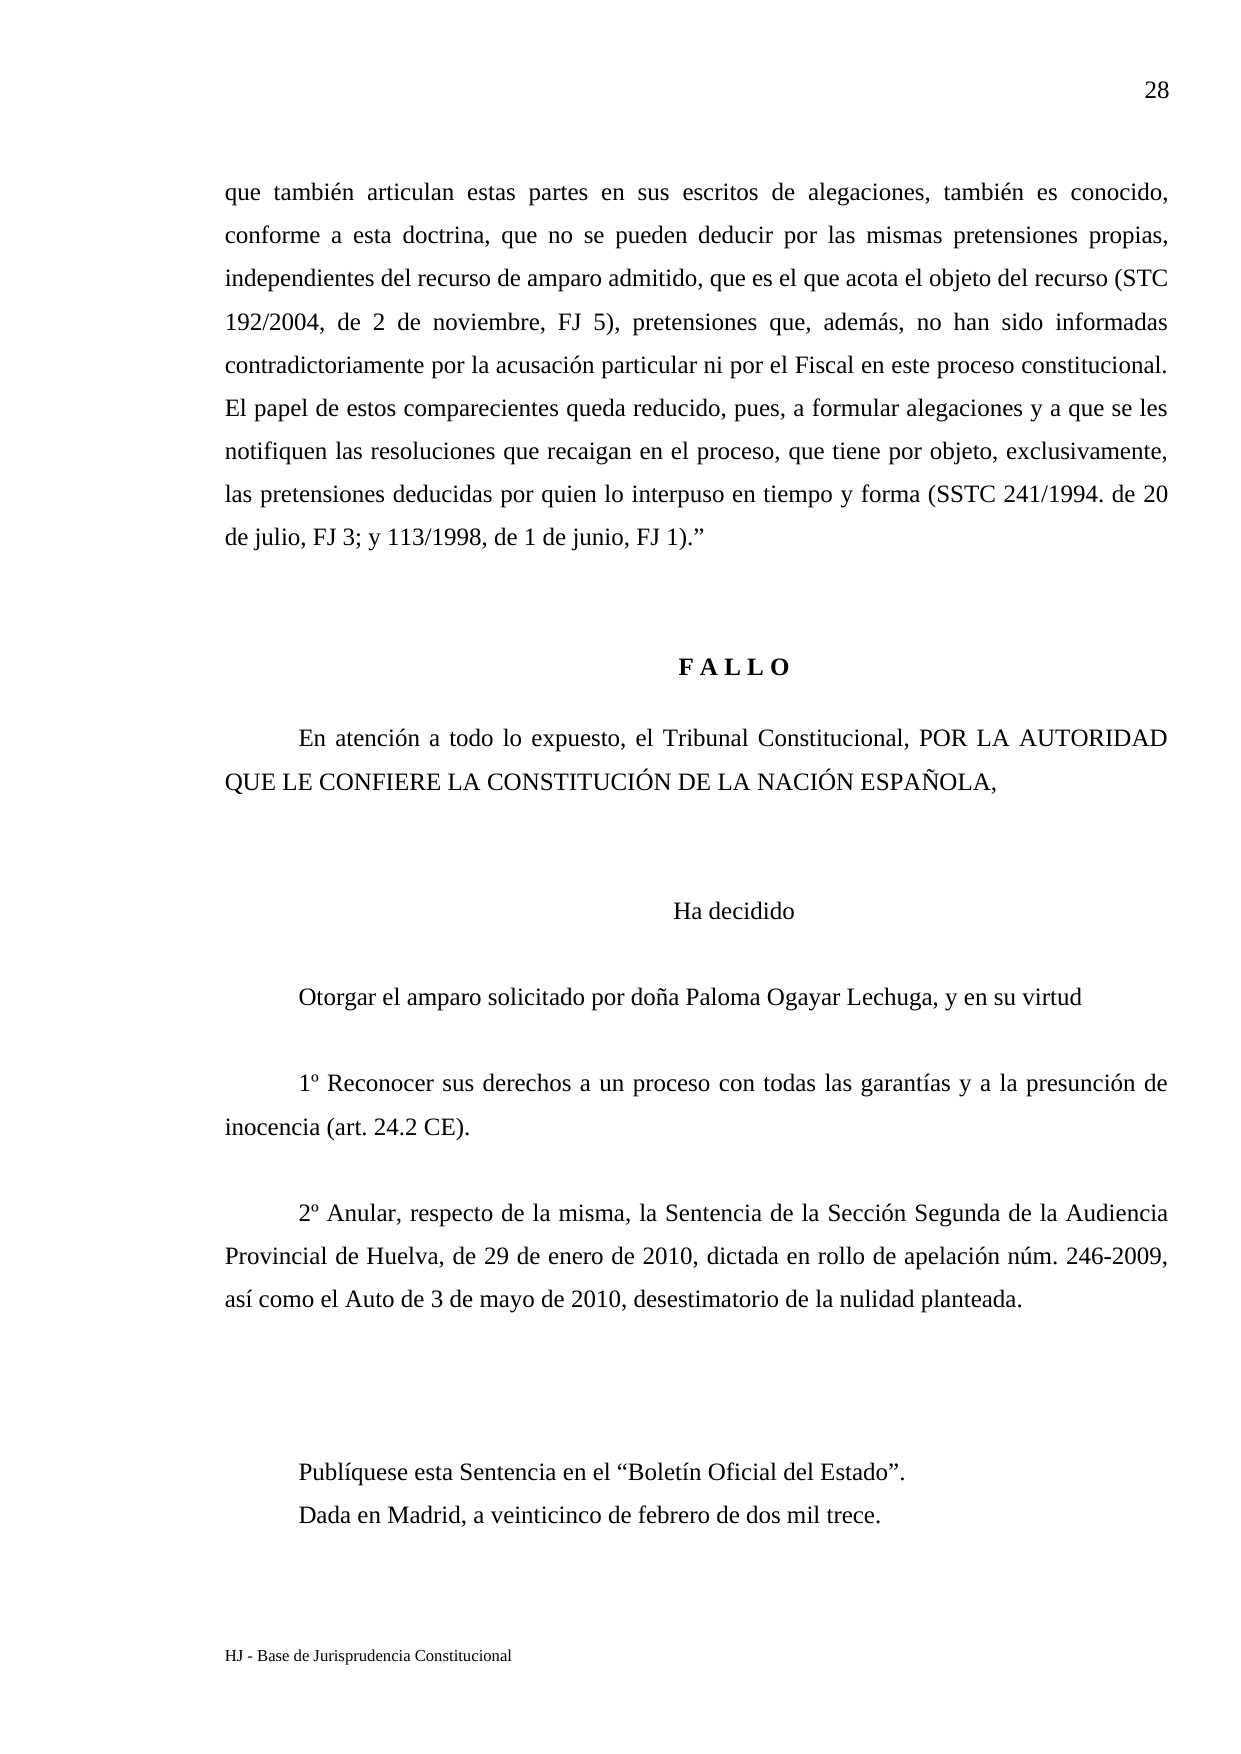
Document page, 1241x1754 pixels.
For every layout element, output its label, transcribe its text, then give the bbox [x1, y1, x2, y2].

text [224, 177, 1169, 551]
text Dada en Madrid, a veinticinco de febrero de dos mil trece. [224, 1500, 1169, 1528]
subtitle F A L L O [224, 652, 1169, 680]
text 1º Reconocer sus derechos a un proceso con todas las garantías y a la presunción de inocencia (art. 24.2 CE). [224, 1068, 1169, 1140]
text En atención a todo lo expuesto, el Tribunal Constitucional, POR LA AUTORIDAD QUE LE CONFIERE LA CONSTITUCIÓN DE LA NACIÓN ESPAÑOLA, [224, 723, 1169, 795]
text 2º Anular, respecto de la misma, la Sentencia de la Sección Segunda de la Audiencia Provincial de Huelva, de 29 de enero de 2010, dictada en rollo de apelación núm. 246-2009, así como el Auto de 3 de mayo de 2010, desestimatorio de la nulidad planteada. [224, 1198, 1169, 1313]
text Otorgar el amparo solicitado por doña Paloma Ogayar Lechuga, y en su virtud [224, 982, 1169, 1011]
text Ha decidido [224, 896, 1169, 925]
text Publíquese esta Sentencia en el “Boletín Oficial del Estado”. [224, 1457, 1169, 1485]
